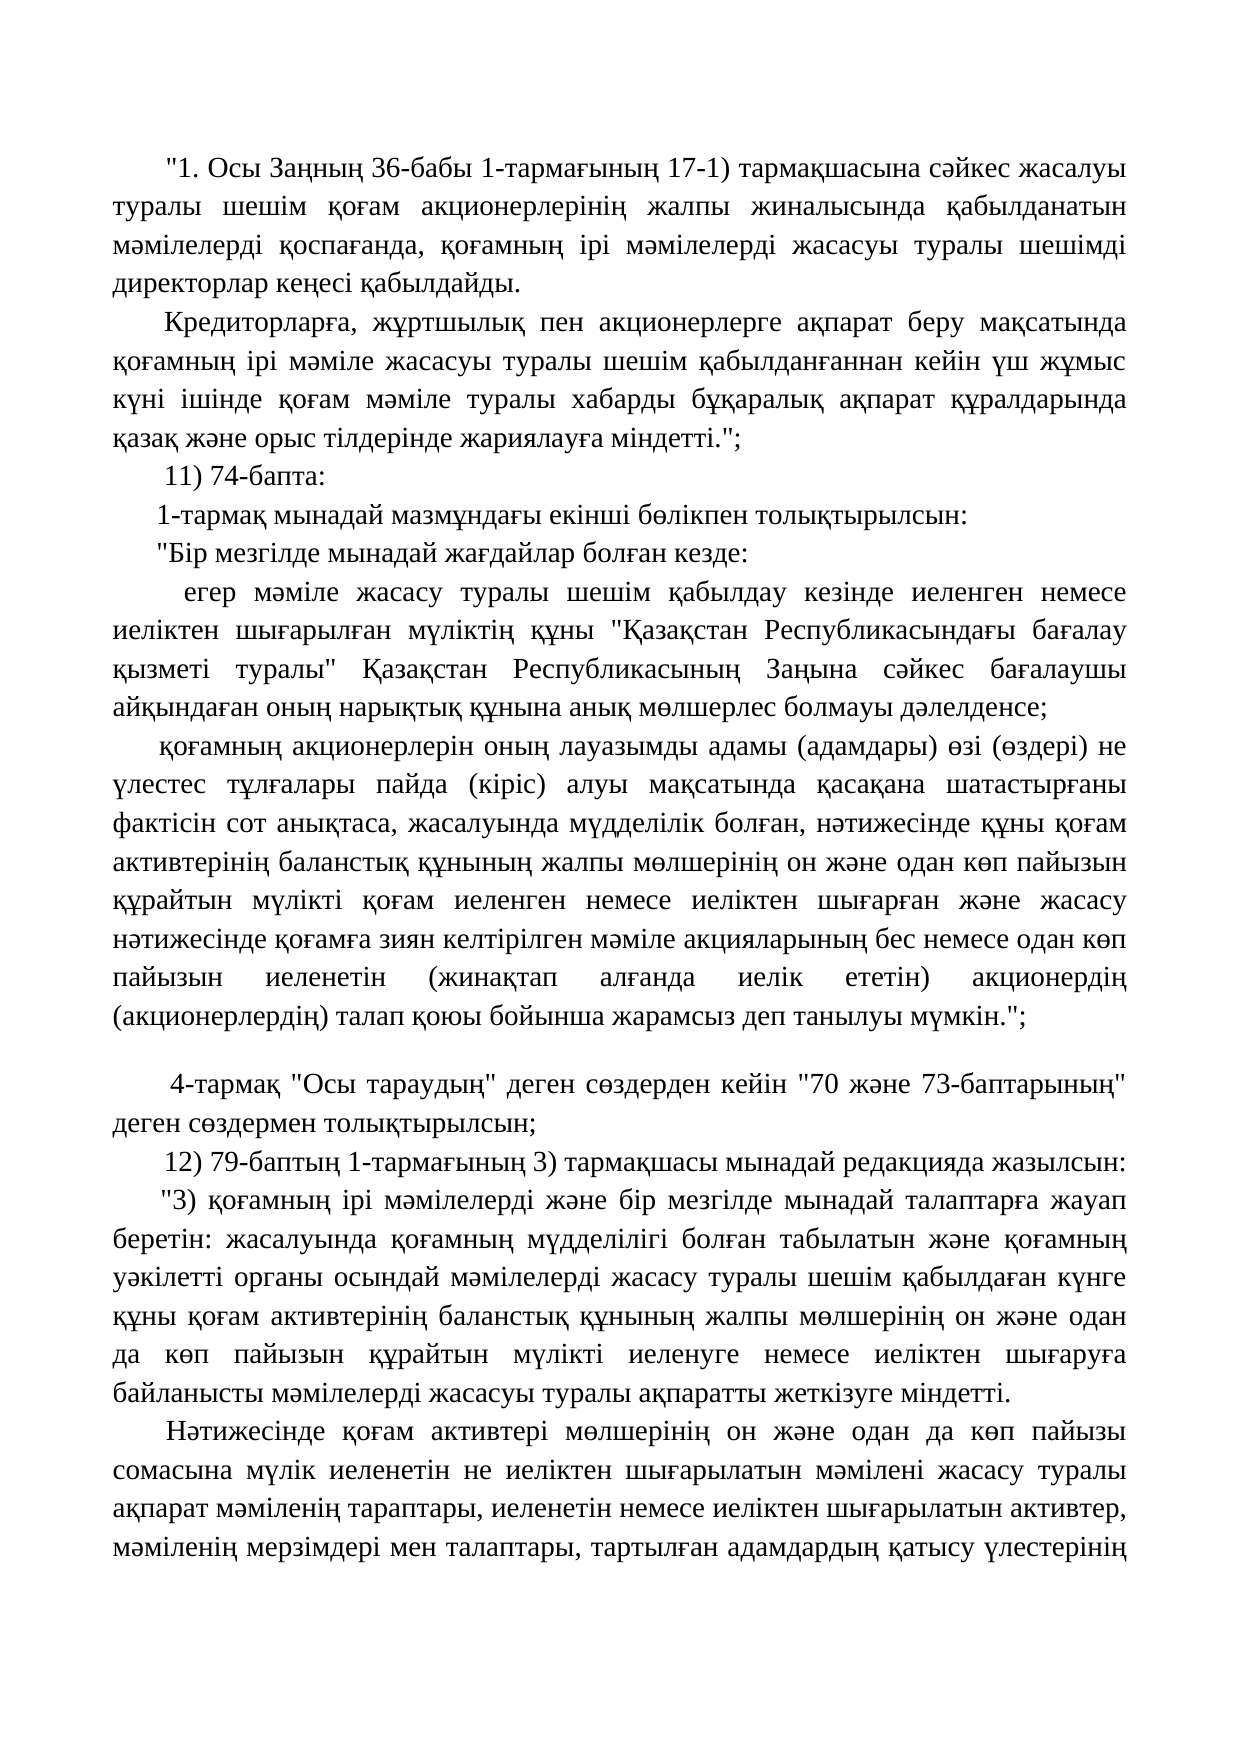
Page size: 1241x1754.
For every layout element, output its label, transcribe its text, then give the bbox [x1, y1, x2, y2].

text "Бір мезгілде мынадай жағдайлар болған кезде: [112, 535, 1128, 569]
text 12) 79-баптың 1-тармағының 3) тармақшасы мынадай редакцияда жазылсын: [112, 1144, 1128, 1177]
text 11) 74-бапта: [112, 458, 1128, 492]
text Кредиторларға, жұртшылық пен акционерлерге ақпарат беру мақсатында қоғамның iрi мәмiле жасасуы туралы шешiм қабылданғаннан кейiн үш жұмыс күні iшiнде қоғам мәмiле туралы хабарды бұқаралық ақпарат құралдарында қазақ және орыс тілдерінде жариялауға мiндеттi."; [112, 304, 1128, 453]
text қоғамның акционерлерін оның лауазымды адамы (адамдары) өзі (өздері) не үлестес тұлғалары пайда (кіріс) алуы мақсатында қасақана шатастырғаны фактісін сот анықтаса, жасалуында мүдделілік болған, нәтижесінде құны қоғам активтерінің баланстық құнының жалпы мөлшерінің он және одан көп пайызын құрайтын мүлікті қоғам иеленген немесе иеліктен шығарған және жасасу нәтижесінде қоғамға зиян келтірілген мәміле акцияларының бес немесе одан көп пайызын иеленетін (жинақтап алғанда иелік ететін) акционердің (акционерлердің) талап қоюы бойынша жарамсыз деп танылуы мүмкін."; [112, 728, 1128, 1031]
text 1-тармақ мынадай мазмұндағы екінші бөлікпен толықтырылсын: [112, 497, 1128, 530]
text "3) қоғамның ipi мәмілелерді және бір мезгілде мынадай талаптарға жауап беретін: жасалуында қоғамның мүдделілігі болған табылатын және қоғамның уәкілетті органы осындай мәмілелерді жасасу туралы шешім қабылдаған күнге құны қоғам активтерінің баланстық құнының жалпы мөлшерінің он және одан да көп пайызын құрайтын мүлікті иеленуге немесе иеліктен шығаруға байланысты мәмілелерді жасасуы туралы ақпаратты жеткізуге міндетті. [112, 1182, 1128, 1408]
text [112, 1413, 1128, 1563]
text егер мәміле жасасу туралы шешім қабылдау кезінде иеленген немесе иеліктен шығарылған мүліктің құны "Қазақстан Республикасындағы бағалау қызметі туралы" Қазақстан Республикасының Заңына сәйкес бағалаушы айқындаған оның нарықтық құнына анық мөлшерлес болмауы дәлелденсе; [112, 574, 1128, 723]
text "1. Осы Заңның 36-бабы 1-тармағының 17-1) тармақшасына сәйкес жасалуы туралы шешім қоғам акционерлерінің жалпы жиналысында қабылданатын мәмілелерді қоспағанда, қоғамның iрi мәмiлелерді жасасуы туралы шешiмдi директорлар кеңесi қабылдайды. [112, 150, 1128, 299]
text 4-тармақ "Осы тараудың" деген сөздерден кейін "70 және 73-баптарының" деген сөздермен толықтырылсын; [112, 1067, 1128, 1139]
